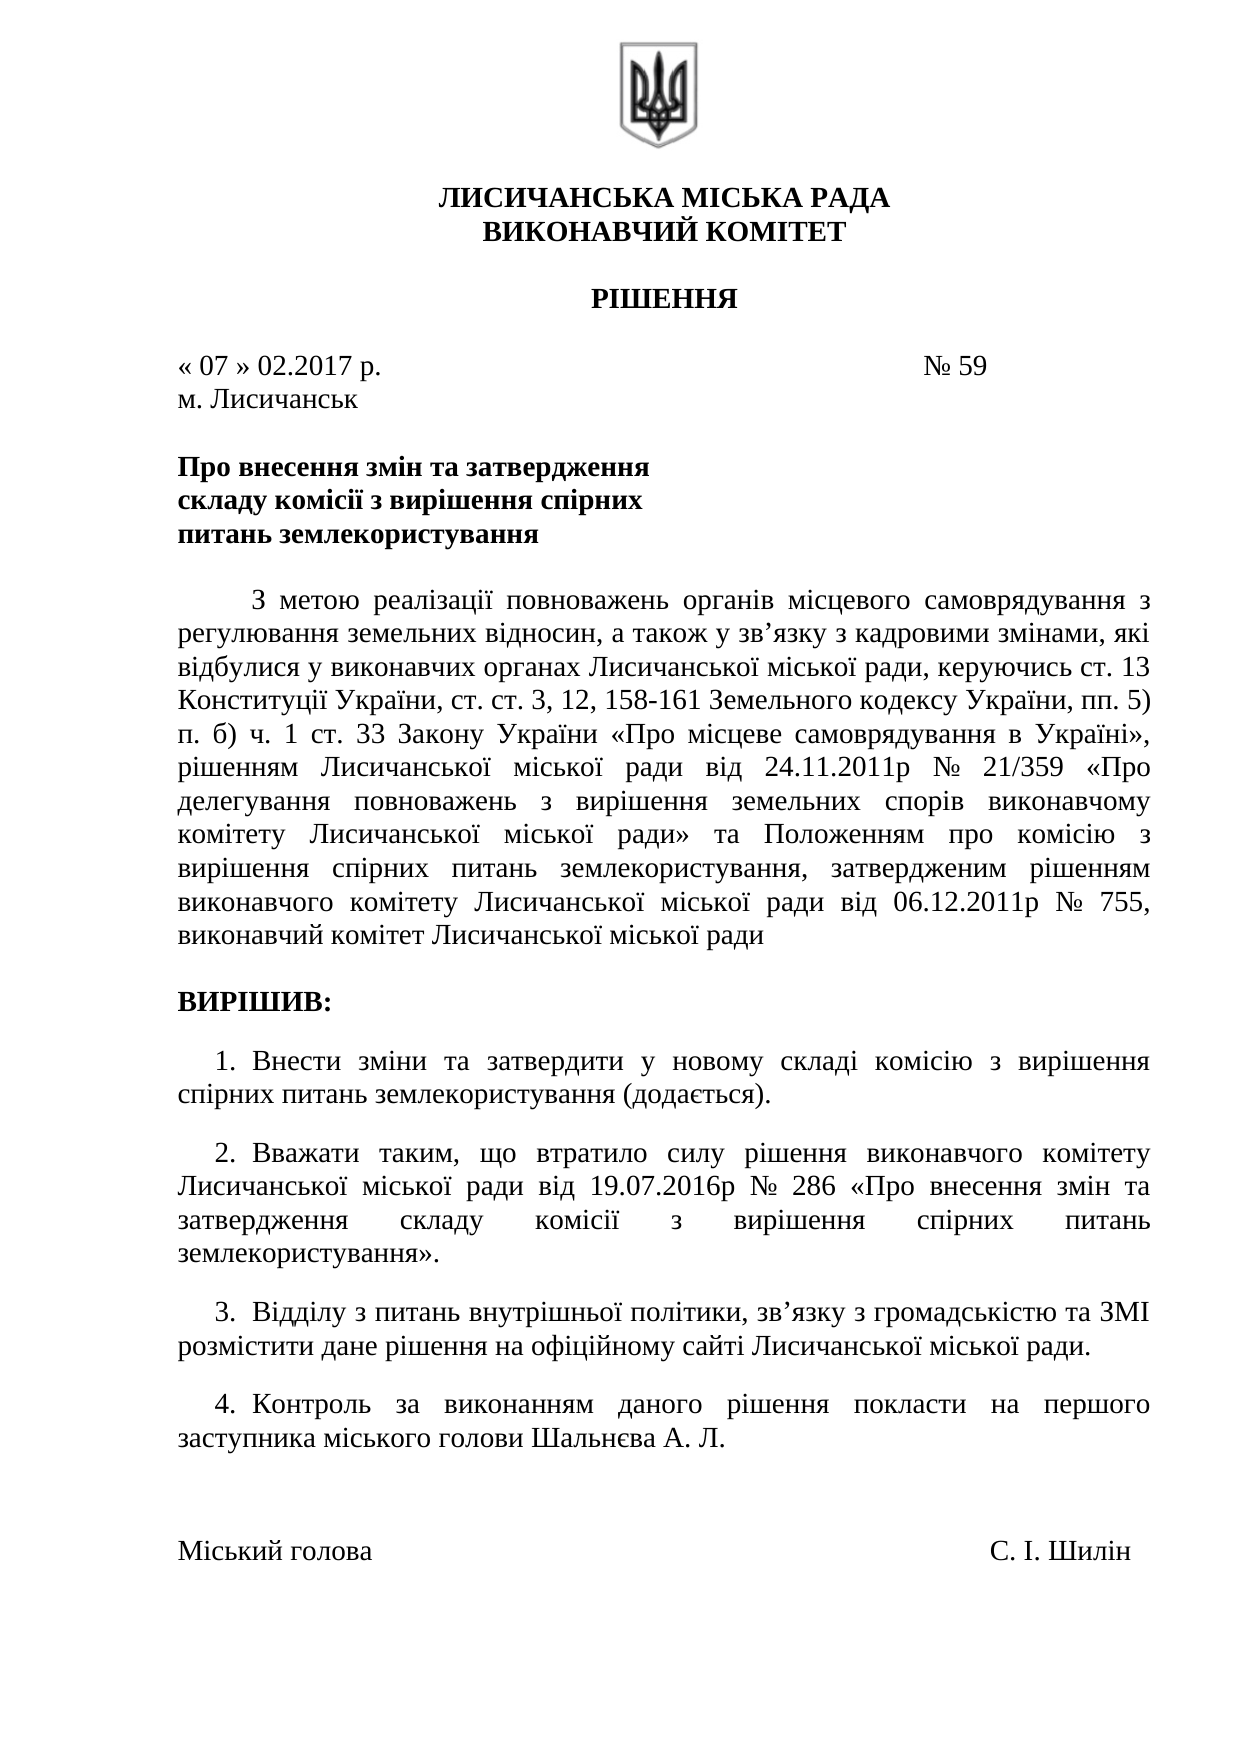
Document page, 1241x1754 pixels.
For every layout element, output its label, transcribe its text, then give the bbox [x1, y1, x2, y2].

subtitle питань землекористування [177, 516, 1152, 549]
text З метою реалізації повноважень органів місцевого самоврядування з регулювання земельних відносин, а також у зв’язку з кадровими змінами, які відбулися у виконавчих органах Лисичанської міської ради, керуючись ст. 13 Конституції України, ст. ст. 3, 12, 158-161 Земельного кодексу України, пп. 5) п. б) ч. 1 ст. 33 Закону України «Про місцеве самоврядування в Україні», рішенням Лисичанської міської ради від 24.11.2011р № 21/359 «Про делегування повноважень з вирішення земельних спорів виконавчому комітету Лисичанської міської ради» та Положенням про комісію з вирішення спірних питань землекористування, затвердженим рішенням виконавчого комітету Лисичанської міської ради від 06.12.2011р № 755, виконавчий комітет Лисичанської міської ради [177, 582, 1152, 951]
text « 07 » 02.2017 р. № 59 [177, 348, 1152, 382]
subtitle Про внесення змін та затвердження [177, 449, 1152, 482]
list Внести зміни та затвердити у новому складі комісію з вирішення спірних питань землекористування (додається). [177, 1043, 1152, 1110]
list Відділу з питань внутрішньої політики, зв’язку з громадськістю та ЗМІ розмістити дане рішення на офіційному сайті Лисичанської міської ради. [177, 1294, 1152, 1361]
subtitle складу комісії з вирішення спірних [177, 482, 1152, 516]
list Контроль за виконанням даного рішення покласти на першого заступника міського голови Шальнєва А. Л. [177, 1386, 1152, 1453]
picture [616, 38, 703, 151]
text ВИРІШИВ: [177, 984, 1152, 1018]
text Міський голова С. І. Шилін [177, 1533, 1152, 1566]
text РІШЕННЯ [177, 281, 1152, 314]
title ВИКОНАВЧИЙ КОМІТЕТ [177, 214, 1152, 247]
list Вважати таким, що втратило силу рішення виконавчого комітету Лисичанської міської ради від 19.07.2016р № 286 «Про внесення змін та затвердження складу комісії з вирішення спірних питань землекористування». [177, 1135, 1152, 1269]
text м. Лисичанськ [177, 382, 1152, 415]
title ЛИСИЧАНСЬКА МІСЬКА РАДА [177, 180, 1152, 214]
